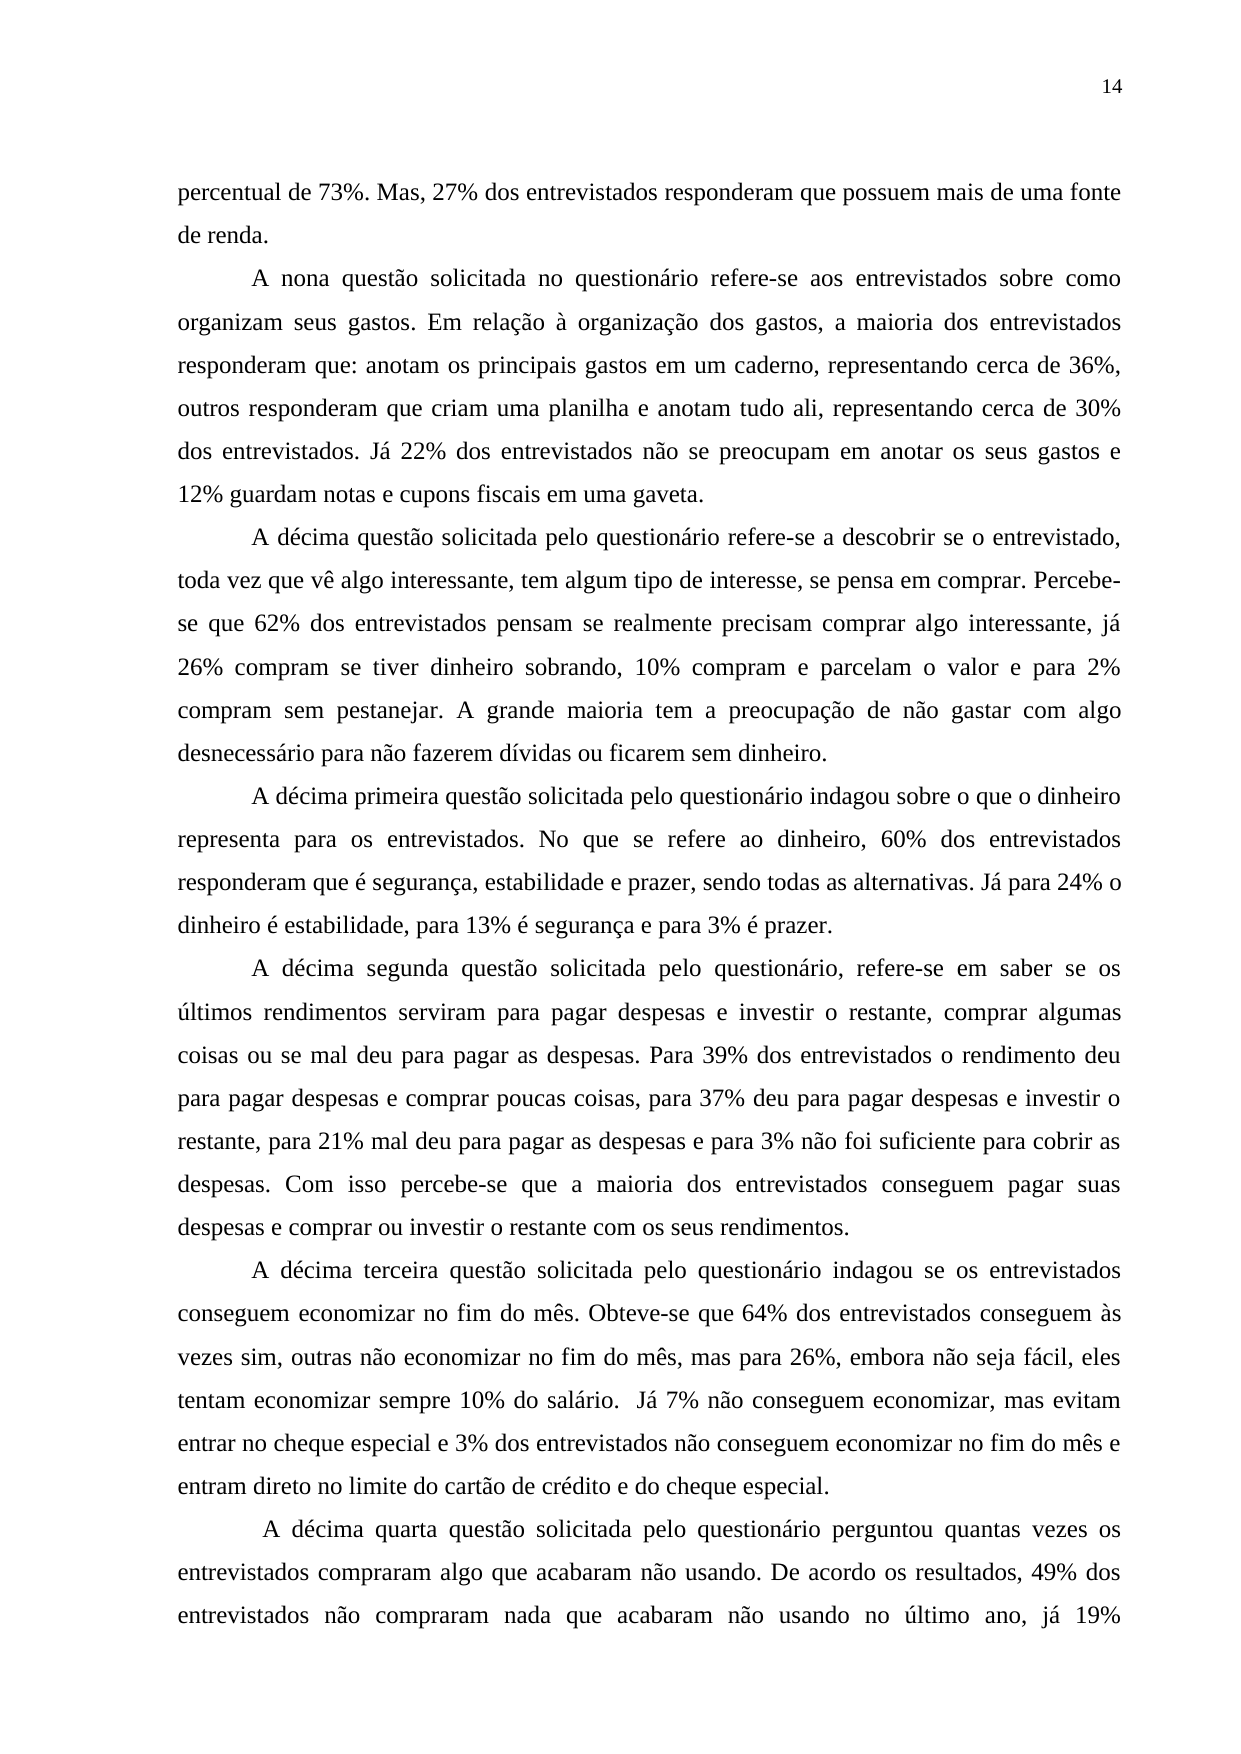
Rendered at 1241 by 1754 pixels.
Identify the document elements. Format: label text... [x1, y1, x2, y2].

text A nona questão solicitada no questionário refere-se aos entrevistados sobre como organizam seus gastos. Em relação à organização dos gastos, a maioria dos entrevistados responderam que: anotam os principais gastos em um caderno, representando cerca de 36%, outros responderam que criam uma planilha e anotam tudo ali, representando cerca de 30% dos entrevistados. Já 22% dos entrevistados não se preocupam em anotar os seus gastos e 12% guardam notas e cupons fiscais em uma gaveta. [177, 263, 1122, 508]
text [177, 1514, 1122, 1629]
text A décima terceira questão solicitada pelo questionário indagou se os entrevistados conseguem economizar no fim do mês. Obteve-se que 64% dos entrevistados conseguem às vezes sim, outras não economizar no fim do mês, mas para 26%, embora não seja fácil, eles tentam economizar sempre 10% do salário. Já 7% não conseguem economizar, mas evitam entrar no cheque especial e 3% dos entrevistados não conseguem economizar no fim do mês e entram direto no limite do cartão de crédito e do cheque especial. [177, 1255, 1122, 1500]
text A décima primeira questão solicitada pelo questionário indagou sobre o que o dinheiro representa para os entrevistados. No que se refere ao dinheiro, 60% dos entrevistados responderam que é segurança, estabilidade e prazer, sendo todas as alternativas. Já para 24% o dinheiro é estabilidade, para 13% é segurança e para 3% é prazer. [177, 781, 1122, 939]
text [177, 177, 1122, 249]
text A décima segunda questão solicitada pelo questionário, refere-se em saber se os últimos rendimentos serviram para pagar despesas e investir o restante, comprar algumas coisas ou se mal deu para pagar as despesas. Para 39% dos entrevistados o rendimento deu para pagar despesas e comprar poucas coisas, para 37% deu para pagar despesas e investir o restante, para 21% mal deu para pagar as despesas e para 3% não foi suficiente para cobrir as despesas. Com isso percebe-se que a maioria dos entrevistados conseguem pagar suas despesas e comprar ou investir o restante com os seus rendimentos. [177, 953, 1122, 1241]
text A décima questão solicitada pelo questionário refere-se a descobrir se o entrevistado, toda vez que vê algo interessante, tem algum tipo de interesse, se pensa em comprar. Percebe-se que 62% dos entrevistados pensam se realmente precisam comprar algo interessante, já 26% compram se tiver dinheiro sobrando, 10% compram e parcelam o valor e para 2% compram sem pestanejar. A grande maioria tem a preocupação de não gastar com algo desnecessário para não fazerem dívidas ou ficarem sem dinheiro. [177, 522, 1122, 767]
